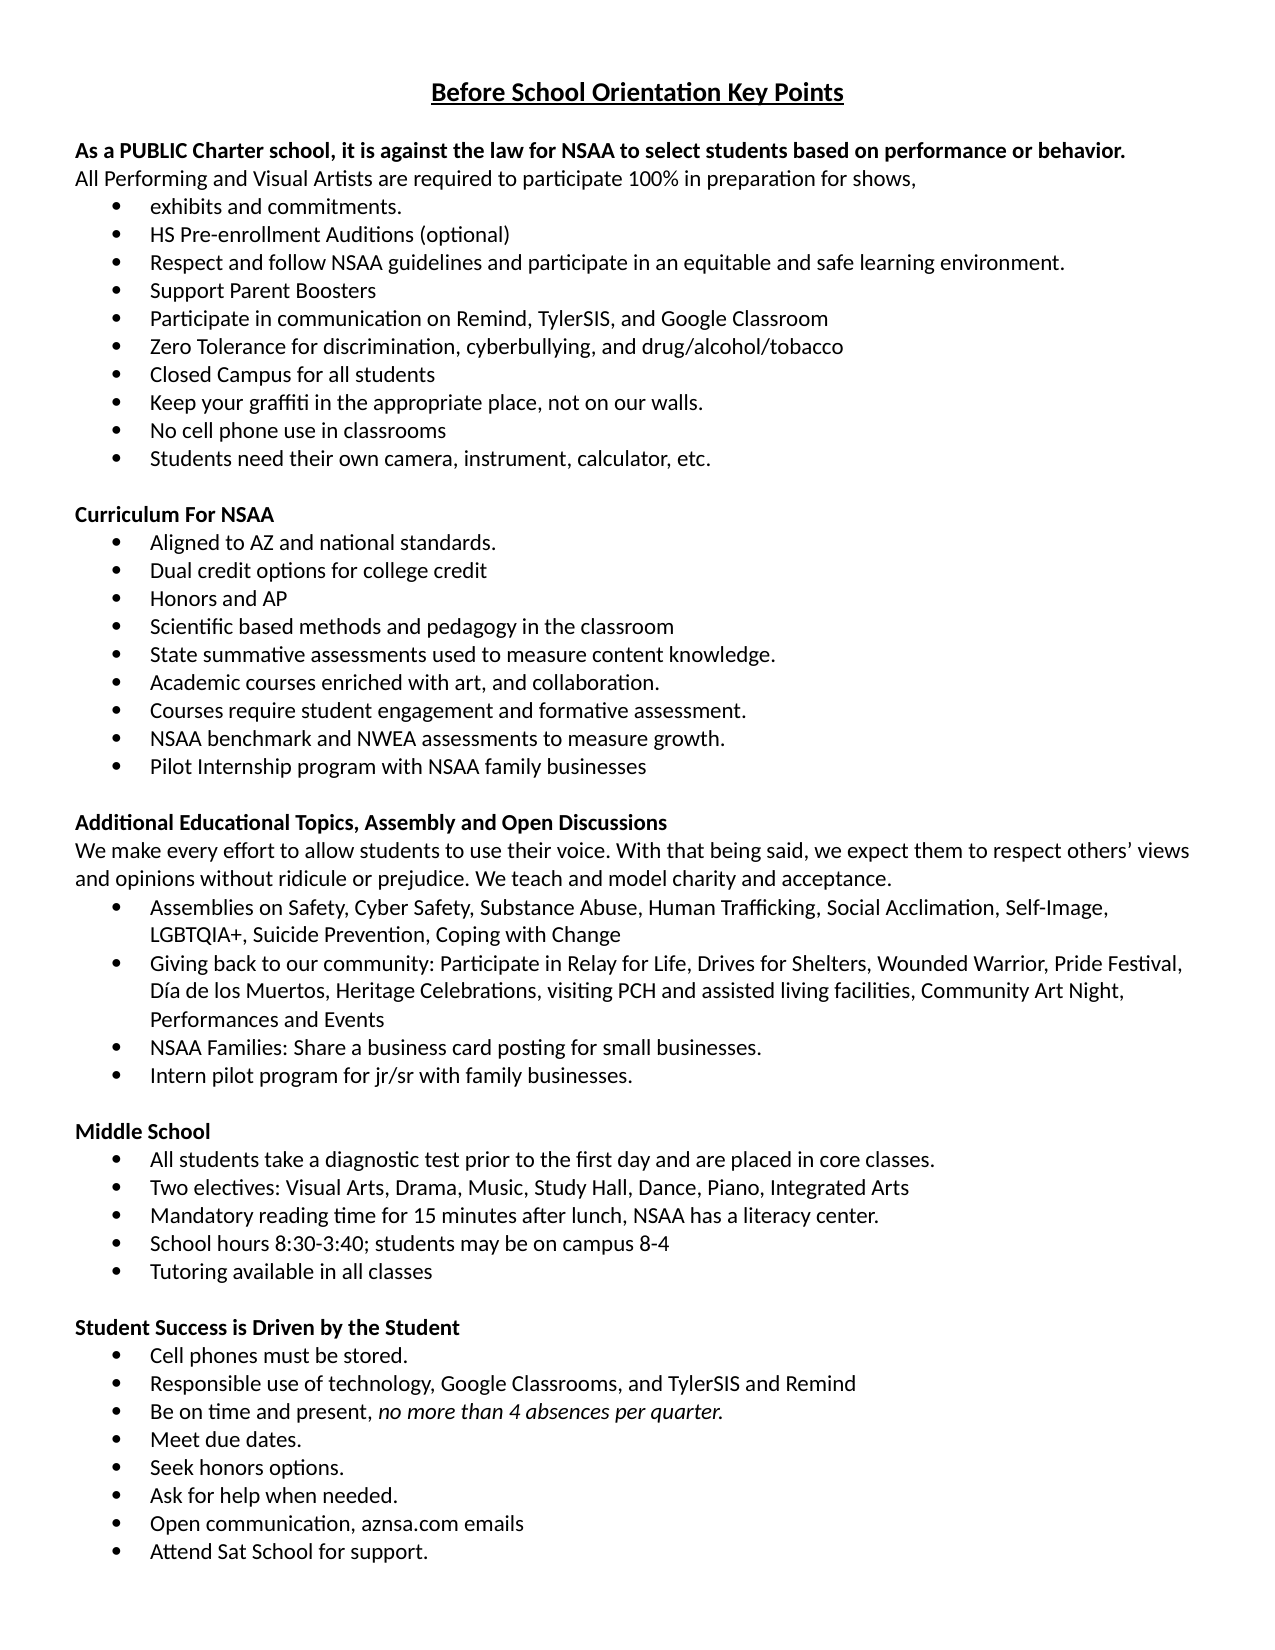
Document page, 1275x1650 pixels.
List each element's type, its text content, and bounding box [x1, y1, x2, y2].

list All students take a diagnostic test prior to the first day and are placed in core classes. [112, 1145, 1200, 1173]
text Student Success is Driven by the Student [75, 1313, 1200, 1341]
list Mandatory reading time for 15 minutes after lunch, NSAA has a literacy center. [112, 1201, 1200, 1229]
list Pilot Internship program with NSAA family businesses [112, 752, 1200, 781]
list Zero Tolerance for discrimination, cyberbullying, and drug/alcohol/tobacco [112, 332, 1200, 360]
list Ask for help when needed. [112, 1481, 1200, 1509]
list NSAA benchmark and NWEA assessments to measure growth. [112, 724, 1200, 752]
list Aligned to AZ and national standards. [112, 528, 1200, 556]
list State summative assessments used to measure content knowledge. [112, 640, 1200, 668]
list Meet due dates. [112, 1425, 1200, 1453]
list Keep your graffiti in the appropriate place, not on our walls. [112, 388, 1200, 416]
list Academic courses enriched with art, and collaboration. [112, 668, 1200, 696]
list Respect and follow NSAA guidelines and participate in an equitable and safe learning environment. [112, 248, 1200, 276]
list HS Pre-enrollment Auditions (optional) [112, 220, 1200, 248]
text We make every effort to allow students to use their voice. With that being said, we expect them to respect others’ views and opinions without ridicule or prejudice. We teach and model charity and acceptance. [75, 837, 1200, 893]
list Students need their own camera, instrument, calculator, etc. [112, 444, 1200, 472]
text As a PUBLIC Charter school, it is against the law for NSAA to select students based on performance or behavior. [75, 136, 1200, 164]
list Support Parent Boosters [112, 276, 1200, 304]
list School hours 8:30-3:40; students may be on campus 8-4 [112, 1229, 1200, 1257]
list Seek honors options. [112, 1453, 1200, 1481]
list Honors and AP [112, 584, 1200, 612]
list Responsible use of technology, Google Classrooms, and TylerSIS and Remind [112, 1369, 1200, 1397]
list Intern pilot program for jr/sr with family businesses. [112, 1061, 1200, 1089]
list exhibits and commitments. [112, 192, 1200, 220]
text Before School Orientation Key Points [75, 75, 1200, 108]
list Tutoring available in all classes [112, 1257, 1200, 1285]
list Closed Campus for all students [112, 360, 1200, 388]
list Cell phones must be stored. [112, 1341, 1200, 1369]
list Attend Sat School for support. [112, 1537, 1200, 1565]
list Be on time and present, no more than 4 absences per quarter. [112, 1397, 1200, 1425]
list Assemblies on Safety, Cyber Safety, Substance Abuse, Human Trafficking, Social Acclimation, Self-Image, LGBTQIA+, Suicide Prevention, Coping with Change [112, 893, 1200, 949]
list Scientific based methods and pedagogy in the classroom [112, 612, 1200, 640]
list No cell phone use in classrooms [112, 416, 1200, 444]
list Participate in communication on Remind, TylerSIS, and Google Classroom [112, 304, 1200, 332]
text Additional Educational Topics, Assembly and Open Discussions [75, 808, 1200, 837]
list NSAA Families: Share a business card posting for small businesses. [112, 1033, 1200, 1061]
text Curriculum For NSAA [75, 500, 1200, 528]
list Dual credit options for college credit [112, 556, 1200, 584]
list Giving back to our community: Participate in Relay for Life, Drives for Shelters, Wounded Warrior, Pride Festival, Día de los Muertos, Heritage Celebrations, visiting PCH and assisted living facilities, Community Art Night, Performances and Events [112, 949, 1200, 1033]
text All Performing and Visual Artists are required to participate 100% in preparation for shows, [75, 164, 1200, 192]
list Two electives: Visual Arts, Drama, Music, Study Hall, Dance, Piano, Integrated Arts [112, 1173, 1200, 1201]
list Open communication, aznsa.com emails [112, 1509, 1200, 1537]
text Middle School [75, 1117, 1200, 1145]
list Courses require student engagement and formative assessment. [112, 696, 1200, 724]
